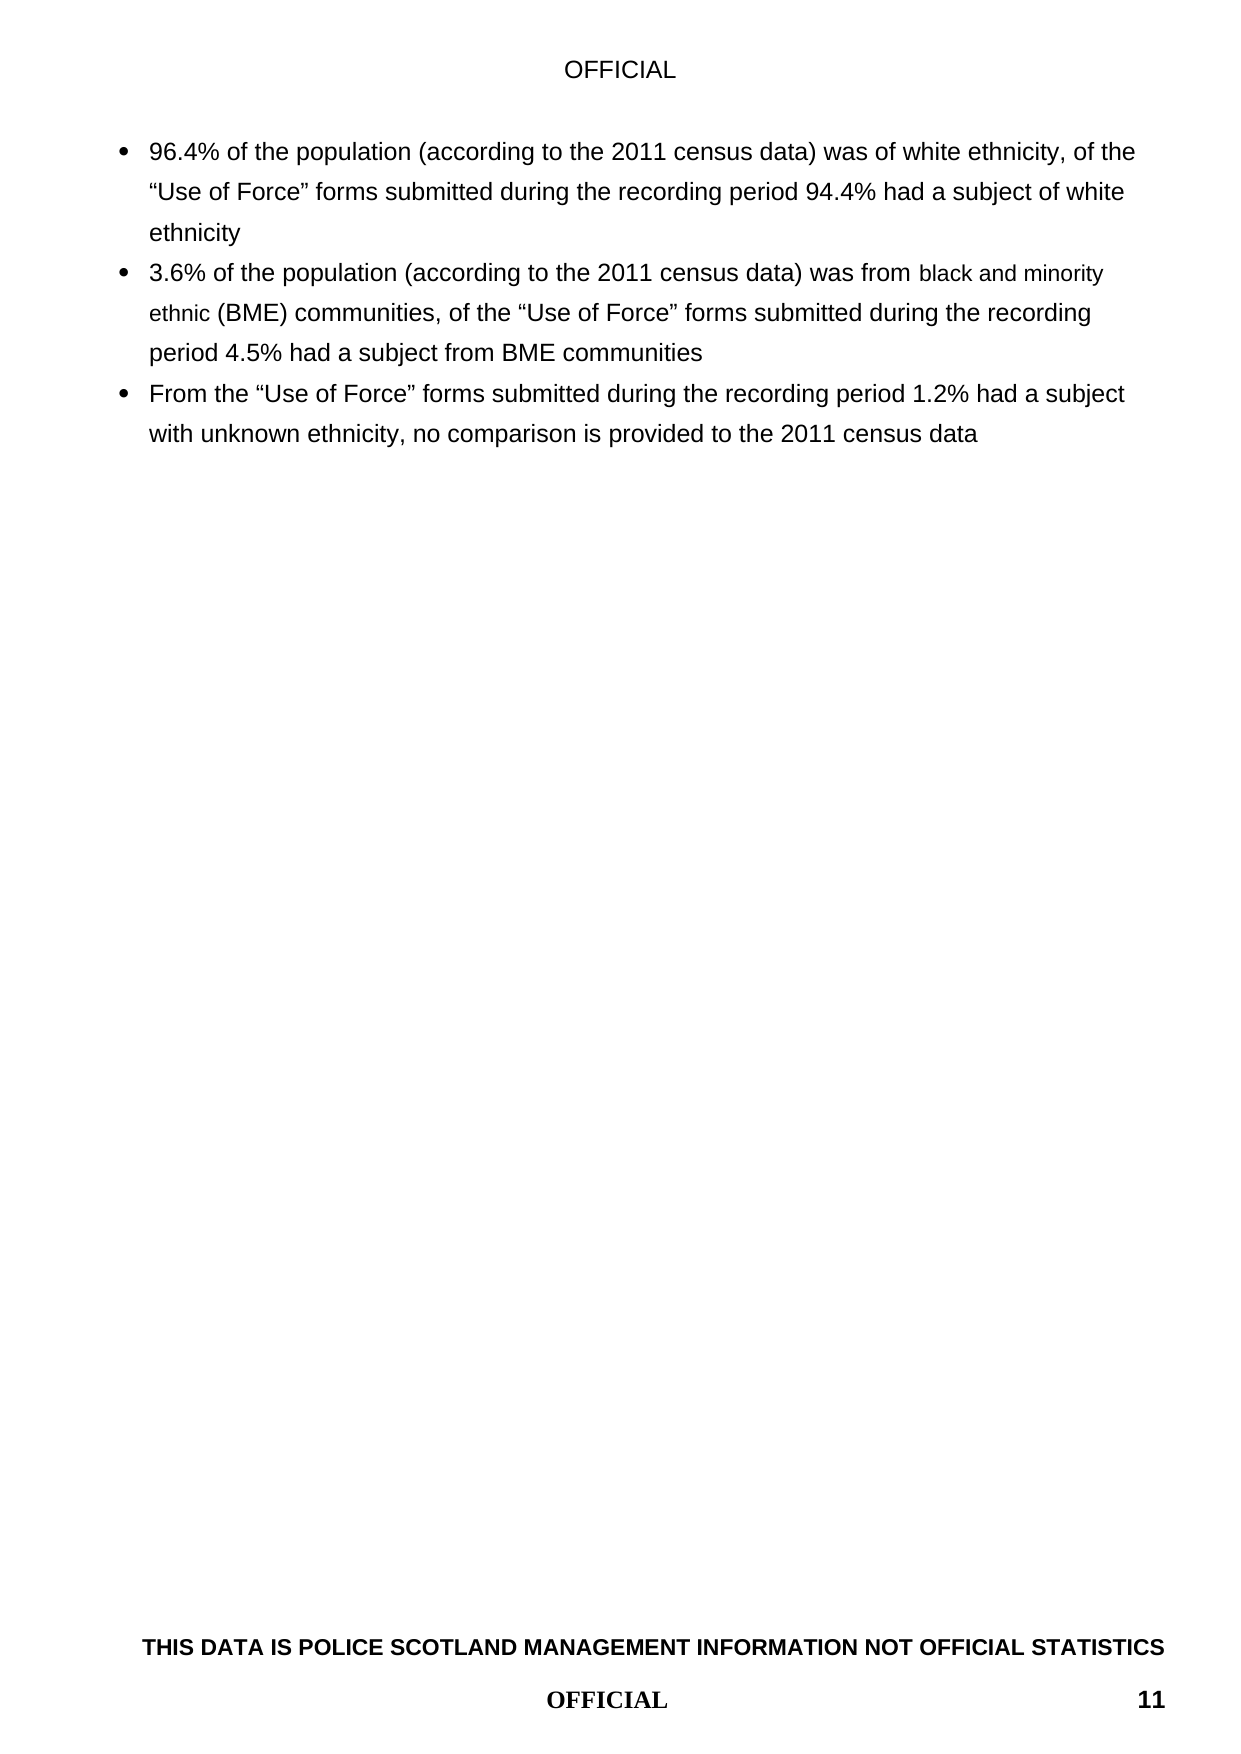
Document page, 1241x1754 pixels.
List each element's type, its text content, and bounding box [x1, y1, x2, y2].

list From the “Use of Force” forms submitted during the recording period 1.2% had a subject with unknown ethnicity, no comparison is provided to the 2011 census data [119, 378, 1165, 448]
list 3.6% of the population (according to the 2011 census data) was from black and minority ethnic (BME) communities, of the “Use of Force” forms submitted during the recording period 4.5% had a subject from BME communities [119, 258, 1165, 367]
list 96.4% of the population (according to the 2011 census data) was of white ethnicity, of the “Use of Force” forms submitted during the recording period 94.4% had a subject of white ethnicity [119, 137, 1165, 246]
